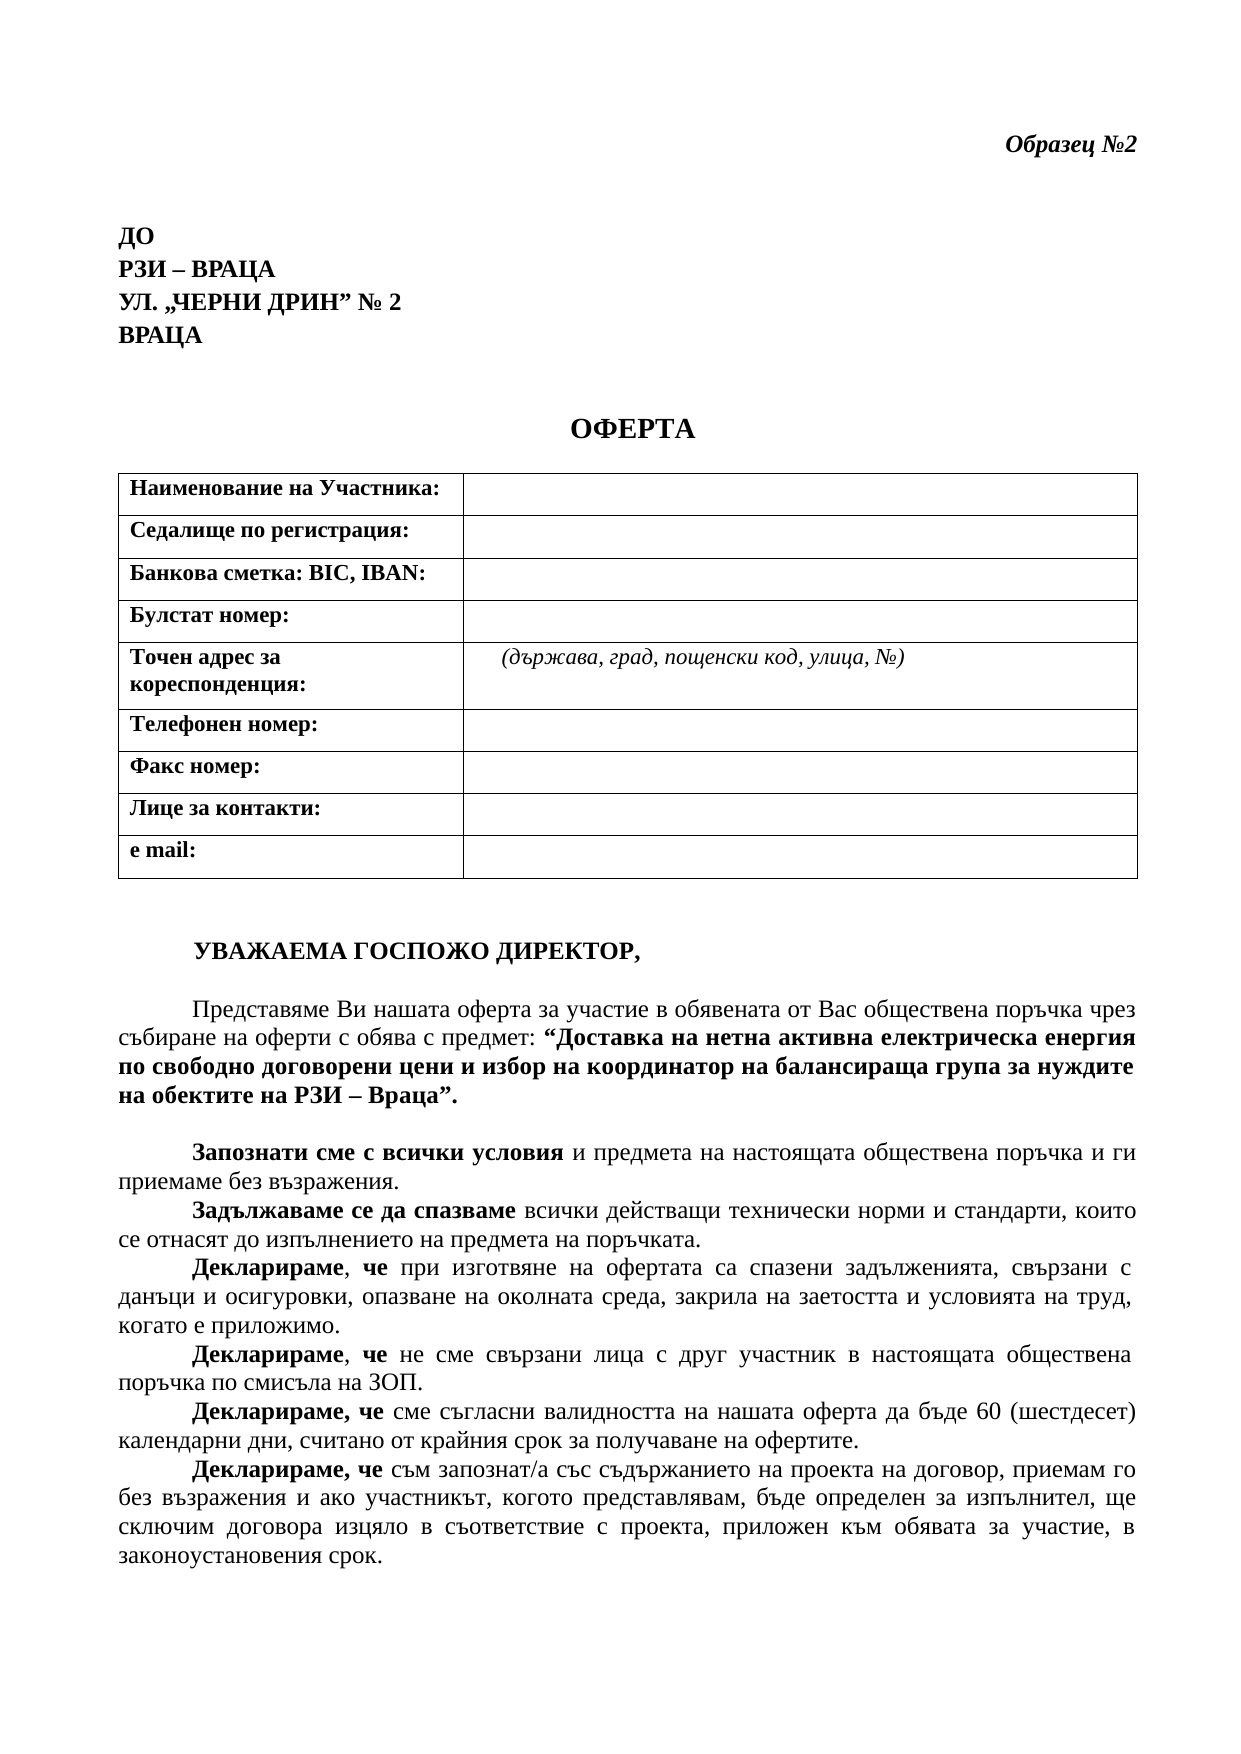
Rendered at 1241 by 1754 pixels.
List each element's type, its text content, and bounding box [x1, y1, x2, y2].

text УЛ. „ЧЕРНИ ДРИН” № 2 [118, 287, 1137, 316]
table_cell [464, 794, 1137, 835]
table_cell e mail: [119, 836, 463, 878]
text ОФЕРТА [118, 411, 1147, 444]
table_cell Телефонен номер: [119, 710, 463, 751]
table_header [464, 474, 1137, 515]
text Декларираме, че сме съгласни валидността на нашата оферта да бъде 60 (шестдесет) календарни дни, считано от крайния срок за получаване на офертите. [118, 1396, 1137, 1454]
text ВРАЦА [118, 320, 1137, 349]
text РЗИ – ВРАЦА [118, 254, 1137, 283]
table_cell Факс номер: [119, 752, 463, 793]
table_cell [464, 710, 1137, 751]
text Декларираме, че не сме свързани лица с друг участник в настоящата обществена поръчка по смисъла на ЗОП. [118, 1339, 1133, 1396]
text Представяме Ви нашата оферта за участие в обявената от Вас обществена поръчка чрез събиране на оферти с обява с предмет: “Доставка на нетна активна електрическа енергия по свободно договорени цени и избор на координатор на балансираща група за нуждите на обектите на РЗИ – Враца”. [118, 994, 1137, 1109]
text Задължаваме се да спазваме всички действащи технически норми и стандарти, които се отнасят до изпълнението на предмета на поръчката. [118, 1195, 1137, 1252]
text Декларираме, че при изготвяне на офертата са спазени задълженията, свързани с данъци и осигуровки, опазване на околната среда, закрила на заетостта и условията на труд, когато е приложимо. [118, 1252, 1133, 1339]
table_cell Лице за контакти: [119, 794, 463, 835]
table_header Наименование на Участника: [119, 474, 463, 515]
text УВАЖАЕМА ГОСПОЖО ДИРЕКТОР, [118, 936, 1133, 965]
table_cell [464, 601, 1137, 642]
table_cell [464, 516, 1137, 558]
table_cell Седалище по регистрация: [119, 516, 463, 558]
table_cell [464, 752, 1137, 793]
table_cell Банкова сметка: BIC, IBAN: [119, 559, 463, 600]
text Декларираме, че съм запознат/а със съдържанието на проекта на договор, приемам го без възражения и ако участникът, когото представлявам, бъде определен за изпълнител, ще сключим договора изцяло в съответствие с проекта, приложен към обявата за участие, в законоустановения срок. [118, 1454, 1137, 1569]
subtitle Образец №2 [118, 129, 1137, 157]
text Запознати сме с всички условия и предмета на настоящата обществена поръчка и ги приемаме без възражения. [118, 1137, 1137, 1195]
table_cell [464, 559, 1137, 600]
text ДО [118, 221, 1137, 250]
table_cell Точен адрес за кореспонденция: [119, 643, 463, 708]
table_cell Булстат номер: [119, 601, 463, 642]
table_cell [464, 836, 1137, 878]
table_cell (държава, град, пощенски код, улица, №) [464, 643, 1137, 708]
